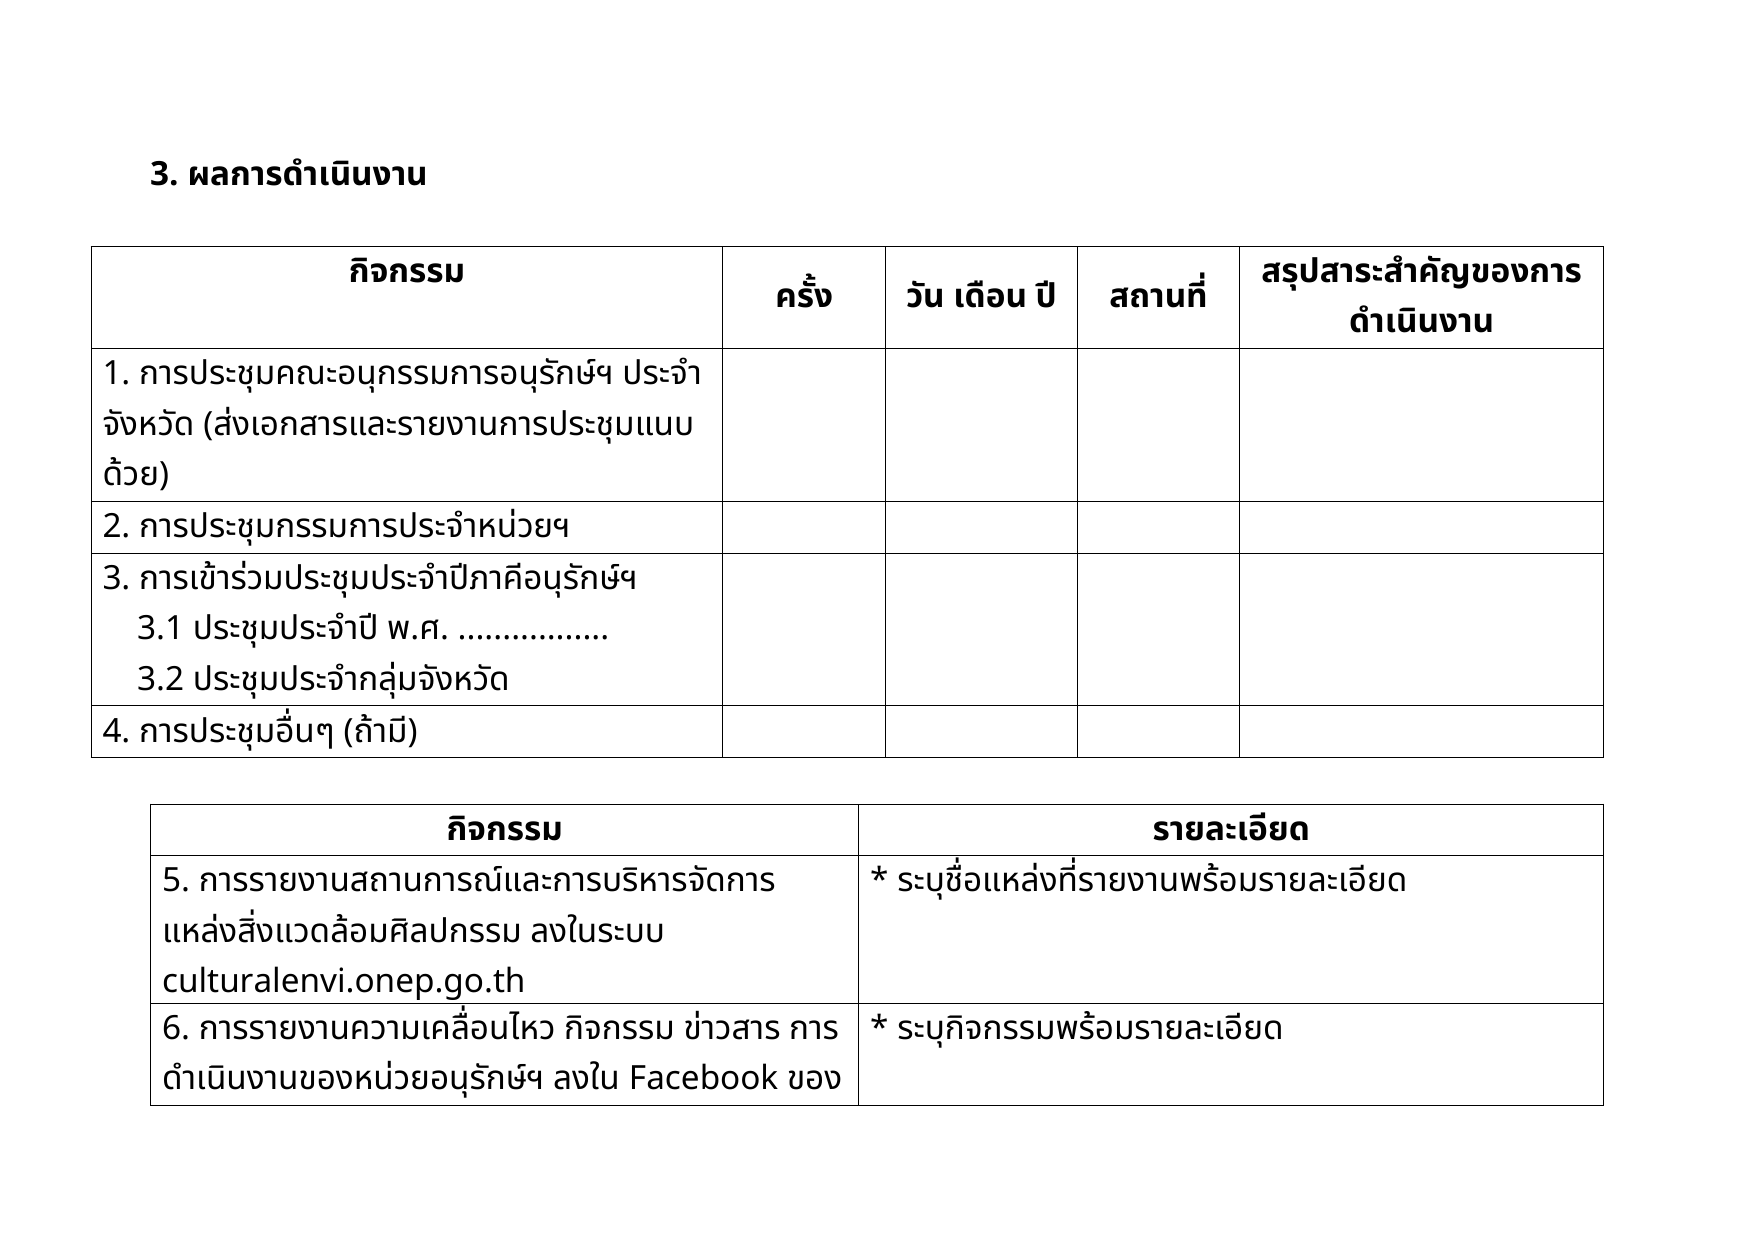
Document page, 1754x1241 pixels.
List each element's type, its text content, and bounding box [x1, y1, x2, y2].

table_cell * ระบุชื่อแหล่งที่รายงานพร้อมรายละเอียด [859, 856, 1603, 1002]
table_cell [723, 706, 885, 757]
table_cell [859, 1004, 1603, 1105]
table_cell [886, 502, 1077, 552]
table_cell [1078, 502, 1239, 552]
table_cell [151, 1004, 858, 1105]
table_header สถานที่ [1078, 247, 1239, 348]
table_cell 1. การประชุมคณะอนุกรรมการอนุรักษ์ฯ ประจำจังหวัด (ส่งเอกสารและรายงานการประชุมแนบด้วย) [92, 349, 722, 501]
table_cell [1240, 706, 1603, 757]
table_header สรุปสาระสำคัญของการดำเนินงาน [1240, 247, 1603, 348]
table_cell 2. การประชุมกรรมการประจำหน่วยฯ [92, 502, 722, 552]
table_header กิจกรรม [151, 805, 858, 855]
table_cell [886, 706, 1077, 757]
table_cell [1240, 502, 1603, 552]
table_cell [886, 349, 1077, 501]
table_cell 3. การเข้าร่วมประชุมประจำปีภาคีอนุรักษ์ฯ 3.1 ประชุมประจำปี พ.ศ. ................. 3.2 ประชุมประจำกลุ่มจังหวัด [92, 554, 722, 705]
table_header รายละเอียด [859, 805, 1603, 855]
table_header กิจกรรม [92, 247, 722, 348]
table_cell [1078, 554, 1239, 705]
table_cell [723, 349, 885, 501]
text 3. ผลการดำเนินงาน [150, 150, 1604, 201]
table_cell [886, 554, 1077, 705]
table_cell 4. การประชุมอื่นๆ (ถ้ามี) [92, 706, 722, 757]
table_cell [1078, 349, 1239, 501]
table_cell [1240, 554, 1603, 705]
table_cell [1240, 349, 1603, 501]
table_header วัน เดือน ปี [886, 247, 1077, 348]
table_cell 5. การรายงานสถานการณ์และการบริหารจัดการแหล่งสิ่งแวดล้อมศิลปกรรม ลงในระบบ culturalenvi.onep.go.th [151, 856, 858, 1002]
table_cell [1078, 706, 1239, 757]
table_cell [723, 502, 885, 552]
table_header ครั้ง [723, 247, 885, 348]
table_cell [723, 554, 885, 705]
